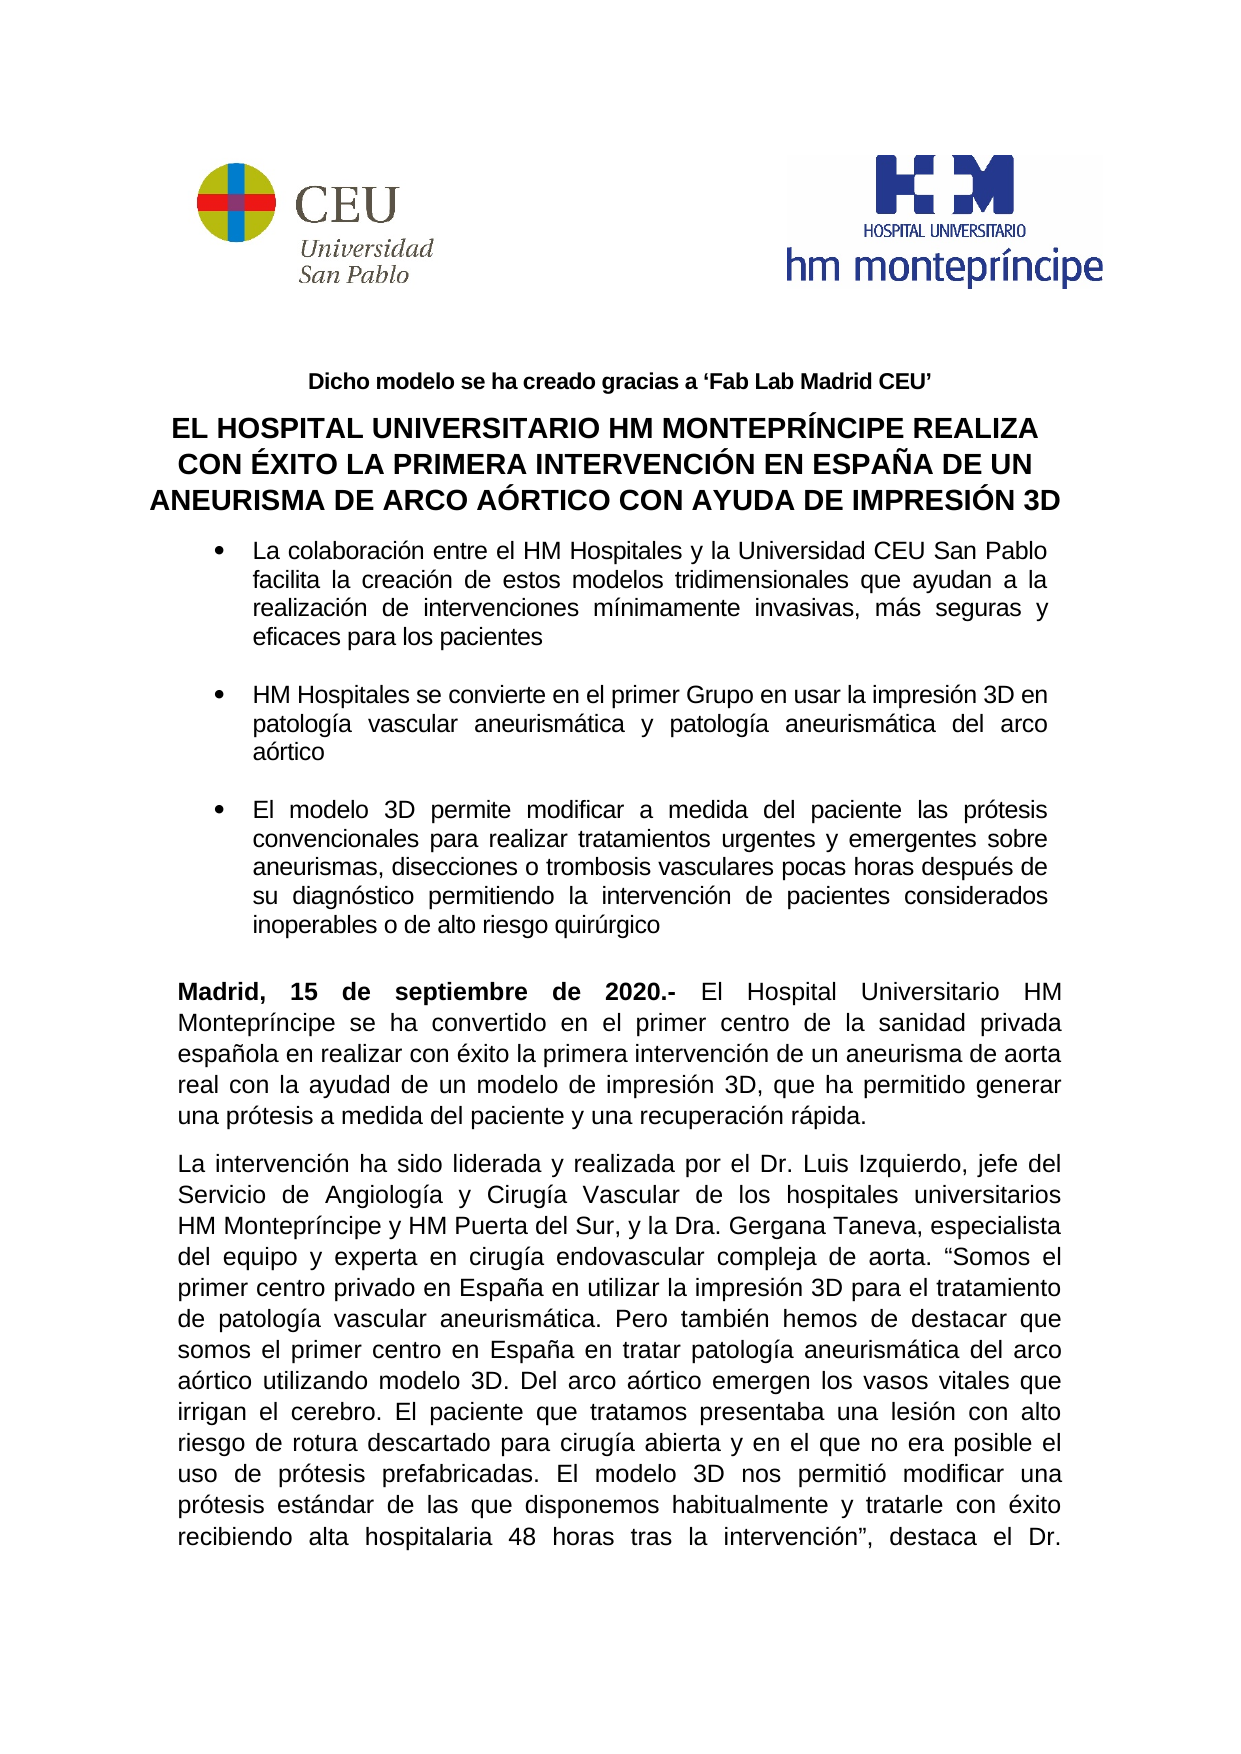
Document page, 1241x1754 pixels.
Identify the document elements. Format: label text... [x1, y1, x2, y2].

list El modelo 3D permite modificar a medida del paciente las prótesis convencionales para realizar tratamientos urgentes y emergentes sobre aneurismas, disecciones o trombosis vasculares pocas horas después de su diagnóstico permitiendo la intervención de pacientes considerados inoperables o de alto riesgo quirúrgico [215, 795, 1048, 939]
picture [787, 155, 1103, 289]
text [177, 1149, 1063, 1550]
list HM Hospitales se convierte en el primer Grupo en usar la impresión 3D en patología vascular aneurismática y patología aneurismática del arco aórtico [215, 680, 1048, 766]
text Dicho modelo se ha creado gracias a ‘Fab Lab Madrid CEU’ [177, 368, 1063, 394]
list La colaboración entre el HM Hospitales y la Universidad CEU San Pablo facilita la creación de estos modelos tridimensionales que ayudan a la realización de intervenciones mínimamente invasivas, más seguras y eficaces para los pacientes [215, 536, 1048, 651]
picture [177, 147, 457, 302]
text EL HOSPITAL UNIVERSITARIO HM MONTEPRÍNCIPE REALIZA CON ÉXITO LA PRIMERA INTERVENCIÓN EN ESPAÑA DE UN ANEURISMA DE ARCO AÓRTICO CON AYUDA DE IMPRESIÓN 3D [148, 411, 1063, 517]
text Madrid, 15 de septiembre de 2020.- El Hospital Universitario HM Montepríncipe se ha convertido en el primer centro de la sanidad privada española en realizar con éxito la primera intervención de un aneurisma de aorta real con la ayudad de un modelo de impresión 3D, que ha permitido generar una prótesis a medida del paciente y una recuperación rápida. [177, 977, 1063, 1130]
